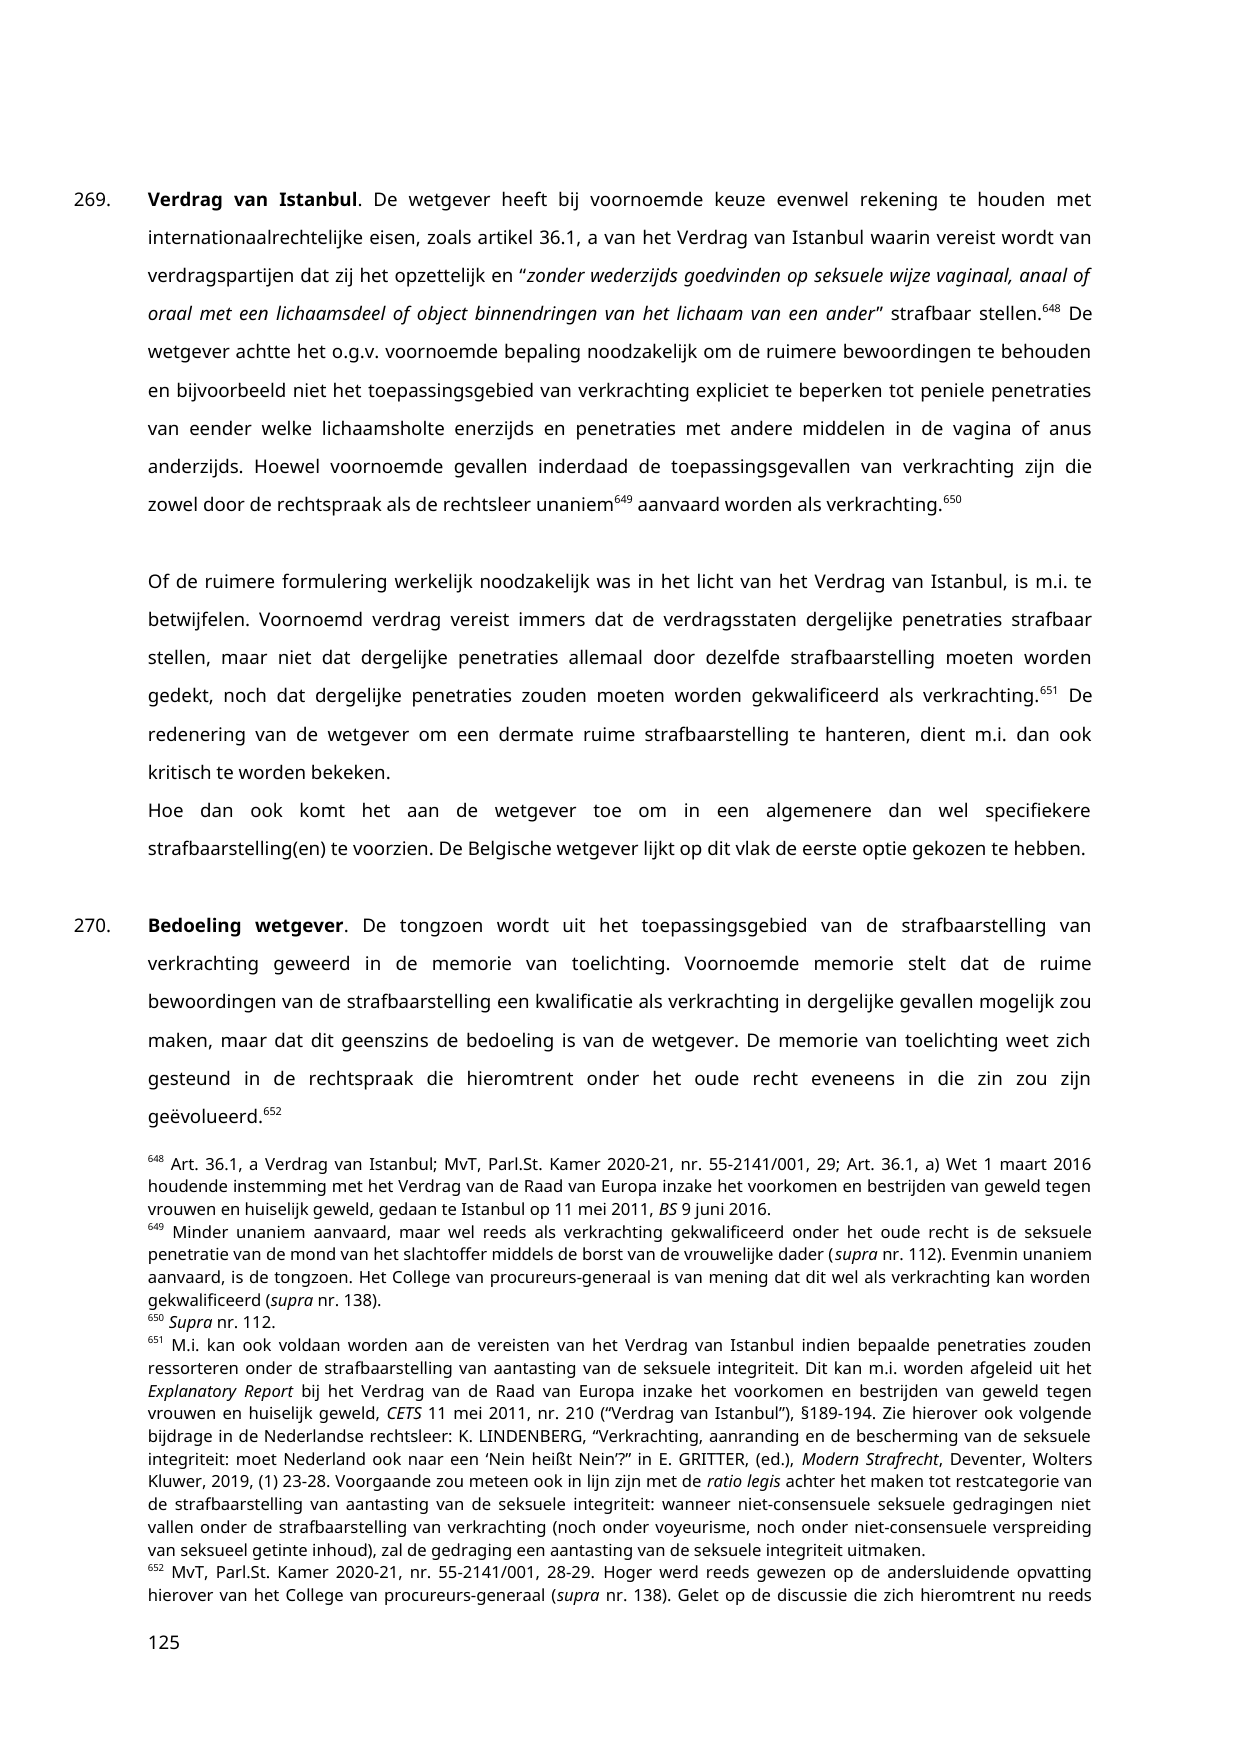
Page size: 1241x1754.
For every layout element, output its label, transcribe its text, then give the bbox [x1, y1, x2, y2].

text Hoe dan ook komt het aan de wetgever toe om in een algemenere dan wel specifiekere strafbaarstelling(en) te voorzien. De Belgische wetgever lijkt op dit vlak de eerste optie gekozen te hebben. [148, 797, 1093, 861]
list Verdrag van Istanbul. De wetgever heeft bij voornoemde keuze evenwel rekening te houden met internationaalrechtelijke eisen, zoals artikel 36.1, a van het Verdrag van Istanbul waarin vereist wordt van verdragspartijen dat zij het opzettelijk en “zonder wederzijds goedvinden op seksuele wijze vaginaal, anaal of oraal met een lichaamsdeel of object binnendringen van het lichaam van een ander” strafbaar stellen. De wetgever achtte het o.g.v. voornoemde bepaling noodzakelijk om de ruimere bewoordingen te behouden en bijvoorbeeld niet het toepassingsgebied van verkrachting expliciet te beperken tot peniele penetraties van eender welke lichaamsholte enerzijds en penetraties met andere middelen in de vagina of anus anderzijds. Hoewel voornoemde gevallen inderdaad de toepassingsgevallen van verkrachting zijn die zowel door de rechtspraak als de rechtsleer unaniem aanvaard worden als verkrachting. [74, 186, 1093, 517]
text Of de ruimere formulering werkelijk noodzakelijk was in het licht van het Verdrag van Istanbul, is m.i. te betwijfelen. Voornoemd verdrag vereist immers dat de verdragsstaten dergelijke penetraties strafbaar stellen, maar niet dat dergelijke penetraties allemaal door dezelfde strafbaarstelling moeten worden gedekt, noch dat dergelijke penetraties zouden moeten worden gekwalificeerd als verkrachting. De redenering van de wetgever om een dermate ruime strafbaarstelling te hanteren, dient m.i. dan ook kritisch te worden bekeken. [148, 568, 1093, 785]
list Bedoeling wetgever. De tongzoen wordt uit het toepassingsgebied van de strafbaarstelling van verkrachting geweerd in de memorie van toelichting. Voornoemde memorie stelt dat de ruime bewoordingen van de strafbaarstelling een kwalificatie als verkrachting in dergelijke gevallen mogelijk zou maken, maar dat dit geenszins de bedoeling is van de wetgever. De memorie van toelichting weet zich gesteund in de rechtspraak die hieromtrent onder het oude recht eveneens in die zin zou zijn geëvolueerd. [74, 912, 1093, 1129]
